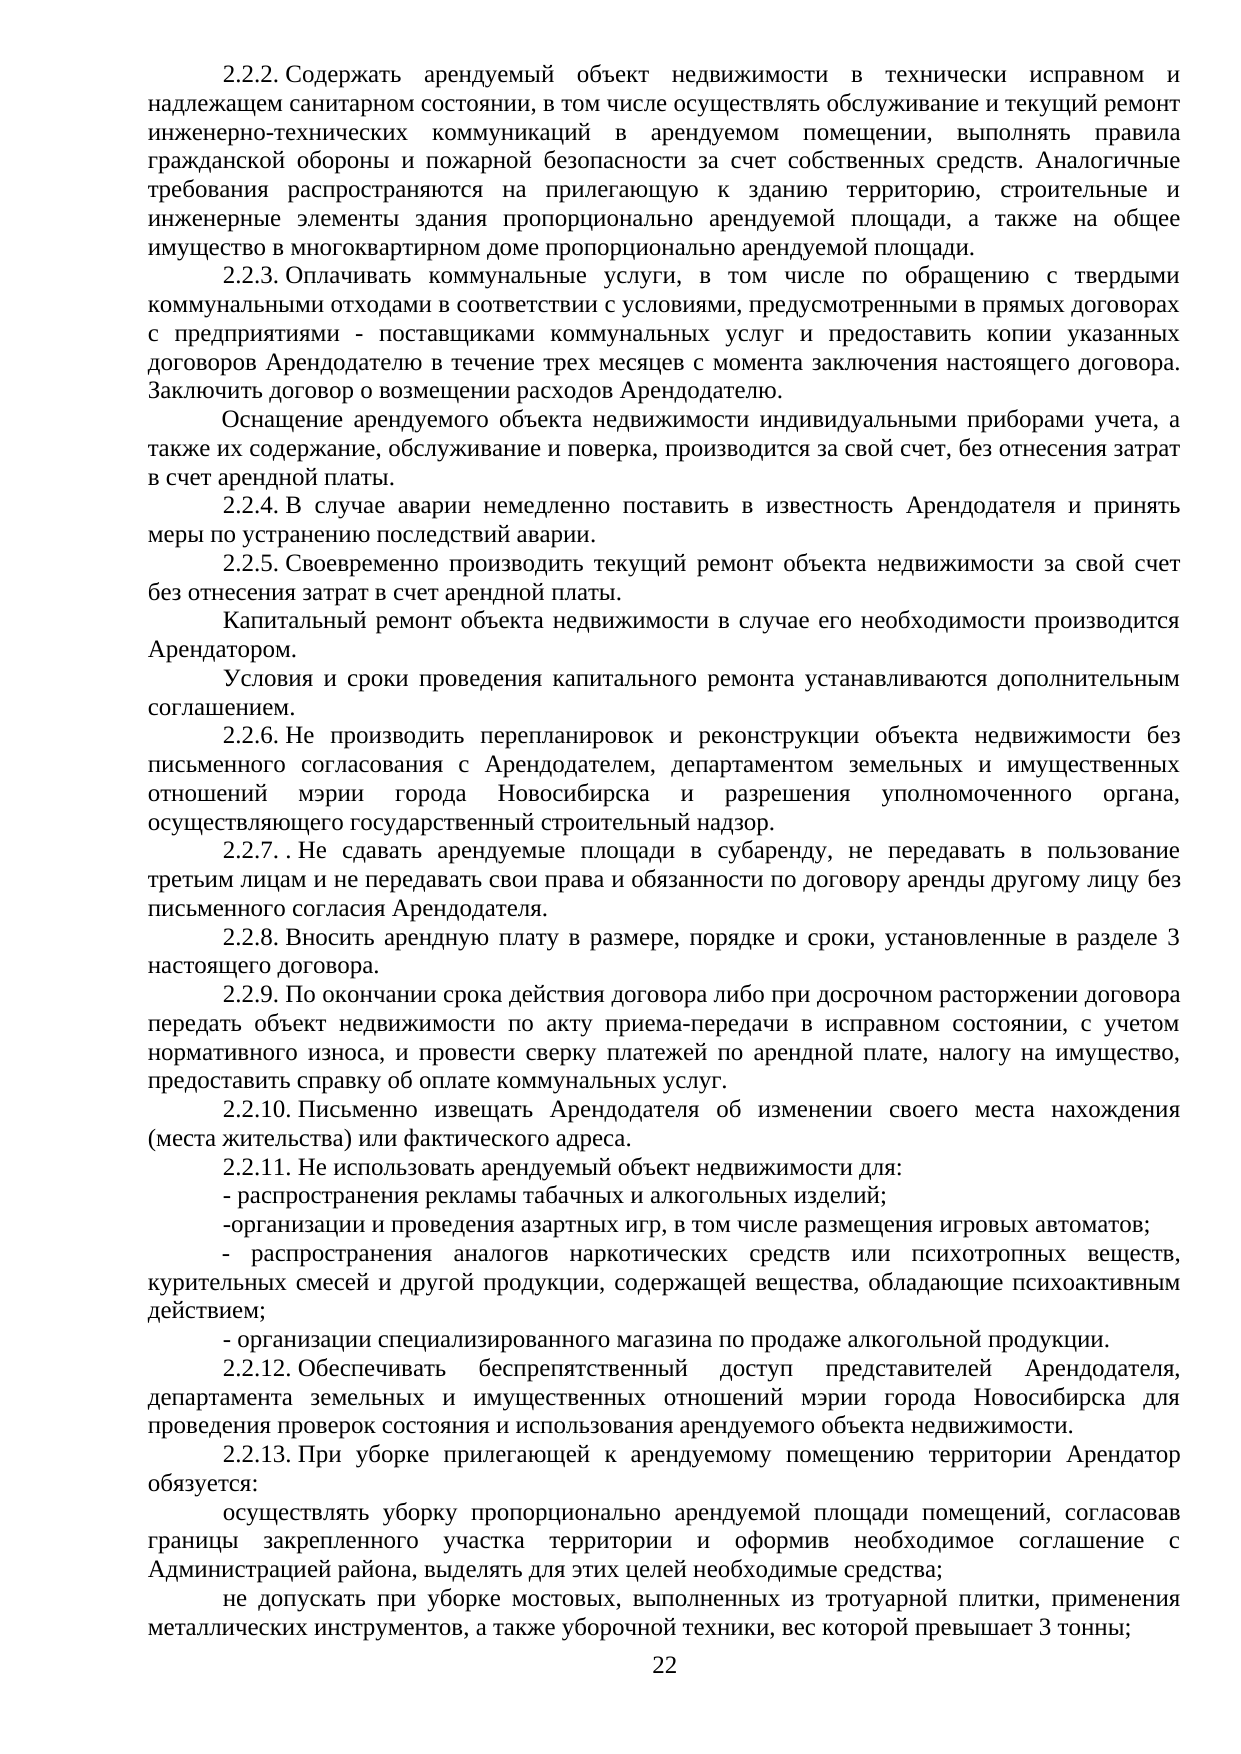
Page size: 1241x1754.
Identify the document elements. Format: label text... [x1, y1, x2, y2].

text 2.2.10. Письменно извещать Арендодателя об изменении своего места нахождения (места жительства) или фактического адреса. [148, 1094, 1181, 1152]
text 2.2.12. Обеспечивать беспрепятственный доступ представителей Арендодателя, департамента земельных и имущественных отношений мэрии города Новосибирска для проведения проверок состояния и использования арендуемого объекта недвижимости. [148, 1353, 1181, 1439]
text 2.2.2. Содержать арендуемый объект недвижимости в технически исправном и надлежащем санитарном состоянии, в том числе осуществлять обслуживание и текущий ремонт инженерно-технических коммуникаций в арендуемом помещении, выполнять правила гражданской обороны и пожарной безопасности за счет собственных средств. Аналогичные требования распространяются на прилегающую к зданию территорию, строительные и инженерные элементы здания пропорционально арендуемой площади, а также на общее имущество в многоквартирном доме пропорционально арендуемой площади. [148, 59, 1181, 260]
text 2.2.13. При уборке прилегающей к арендуемому помещению территории Арендатор обязуется: [148, 1439, 1181, 1497]
text 2.2.6. Не производить перепланировок и реконструкции объекта недвижимости без письменного согласования с Арендодателем, департаментом земельных и имущественных отношений мэрии города Новосибирска и разрешения уполномоченного органа, осуществляющего государственный строительный надзор. [148, 720, 1181, 835]
text 2.2.7. . Не сдавать арендуемые площади в субаренду, не передавать в пользование третьим лицам и не передавать свои права и обязанности по договору аренды другому лицу без письменного согласия Арендодателя. [148, 835, 1181, 922]
text Капитальный ремонт объекта недвижимости в случае его необходимости производится Арендатором. [148, 605, 1181, 663]
text Оснащение арендуемого объекта недвижимости индивидуальными приборами учета, а также их содержание, обслуживание и поверка, производится за свой счет, без отнесения затрат в счет арендной платы. [148, 404, 1181, 490]
text 2.2.5. Своевременно производить текущий ремонт объекта недвижимости за свой счет без отнесения затрат в счет арендной платы. [148, 548, 1181, 605]
text не допускать при уборке мостовых, выполненных из тротуарной плитки, применения металлических инструментов, а также уборочной техники, вес которой превышает 3 тонны; [148, 1583, 1181, 1640]
text осуществлять уборку пропорционально арендуемой площади помещений, согласовав границы закрепленного участка территории и оформив необходимое соглашение с Администрацией района, выделять для этих целей необходимые средства; [148, 1497, 1181, 1583]
text 2.2.8. Вносить арендную плату в размере, порядке и сроки, установленные в разделе 3 настоящего договора. [148, 922, 1181, 979]
text 2.2.9. По окончании срока действия договора либо при досрочном расторжении договора передать объект недвижимости по акту приема-передачи в исправном состоянии, с учетом нормативного износа, и провести сверку платежей по арендной плате, налогу на имущество, предоставить справку об оплате коммунальных услуг. [148, 979, 1181, 1094]
text 2.2.11. Не использовать арендуемый объект недвижимости для: [148, 1152, 1181, 1180]
text - организации специализированного магазина по продаже алкогольной продукции. [148, 1324, 1181, 1353]
text 2.2.3. Оплачивать коммунальные услуги, в том числе по обращению с твердыми коммунальными отходами в соответствии с условиями, предусмотренными в прямых договорах с предприятиями - поставщиками коммунальных услуг и предоставить копии указанных договоров Арендодателю в течение трех месяцев с момента заключения настоящего договора. Заключить договор о возмещении расходов Арендодателю. [148, 260, 1181, 404]
text -организации и проведения азартных игр, в том числе размещения игровых автоматов; [148, 1209, 1181, 1238]
text 2.2.4. В случае аварии немедленно поставить в известность Арендодателя и принять меры по устранению последствий аварии. [148, 490, 1181, 548]
text - распространения аналогов наркотических средств или психотропных веществ, курительных смесей и другой продукции, содержащей вещества, обладающие психоактивным действием; [148, 1238, 1181, 1324]
text Условия и сроки проведения капитального ремонта устанавливаются дополнительным соглашением. [148, 663, 1181, 720]
text - распространения рекламы табачных и алкогольных изделий; [148, 1180, 1181, 1209]
